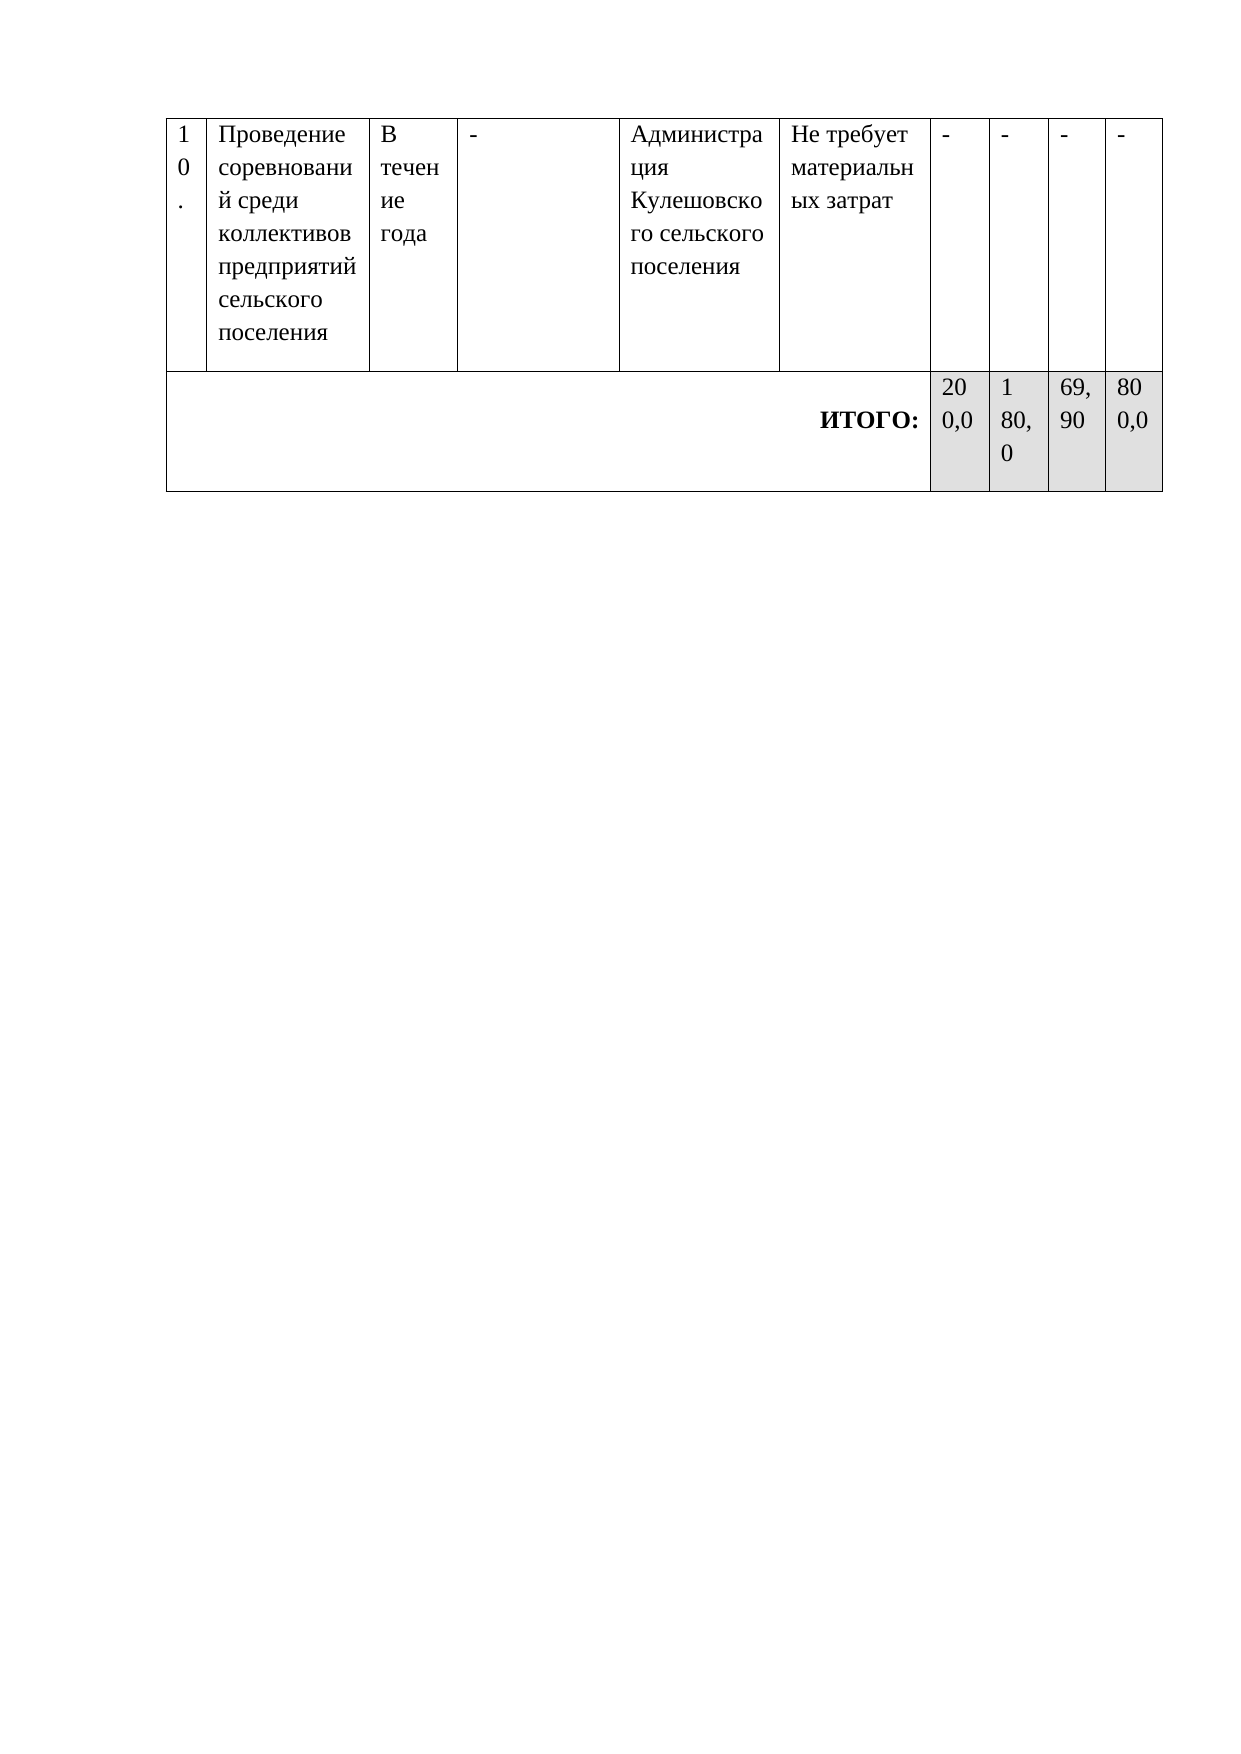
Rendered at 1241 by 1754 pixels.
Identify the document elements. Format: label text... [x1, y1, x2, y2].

table_cell 800,0 [1106, 372, 1162, 491]
table_cell 69,90 [1049, 372, 1105, 491]
table_cell Не требует материальных затрат [780, 119, 930, 371]
table_cell - [458, 119, 619, 371]
table_cell 200,0 [931, 372, 989, 491]
table_cell 180,0 [990, 372, 1048, 491]
table_cell - [1106, 119, 1162, 371]
table_cell В течение года [370, 119, 457, 371]
table_cell 10. [167, 119, 206, 371]
table_cell - [990, 119, 1048, 371]
table_cell ИТОГО: [167, 372, 930, 491]
table_cell - [931, 119, 989, 371]
table_cell - [1049, 119, 1105, 371]
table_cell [620, 119, 779, 371]
table_cell Проведение соревнований среди коллективов предприятий сельского поселения [207, 119, 369, 371]
